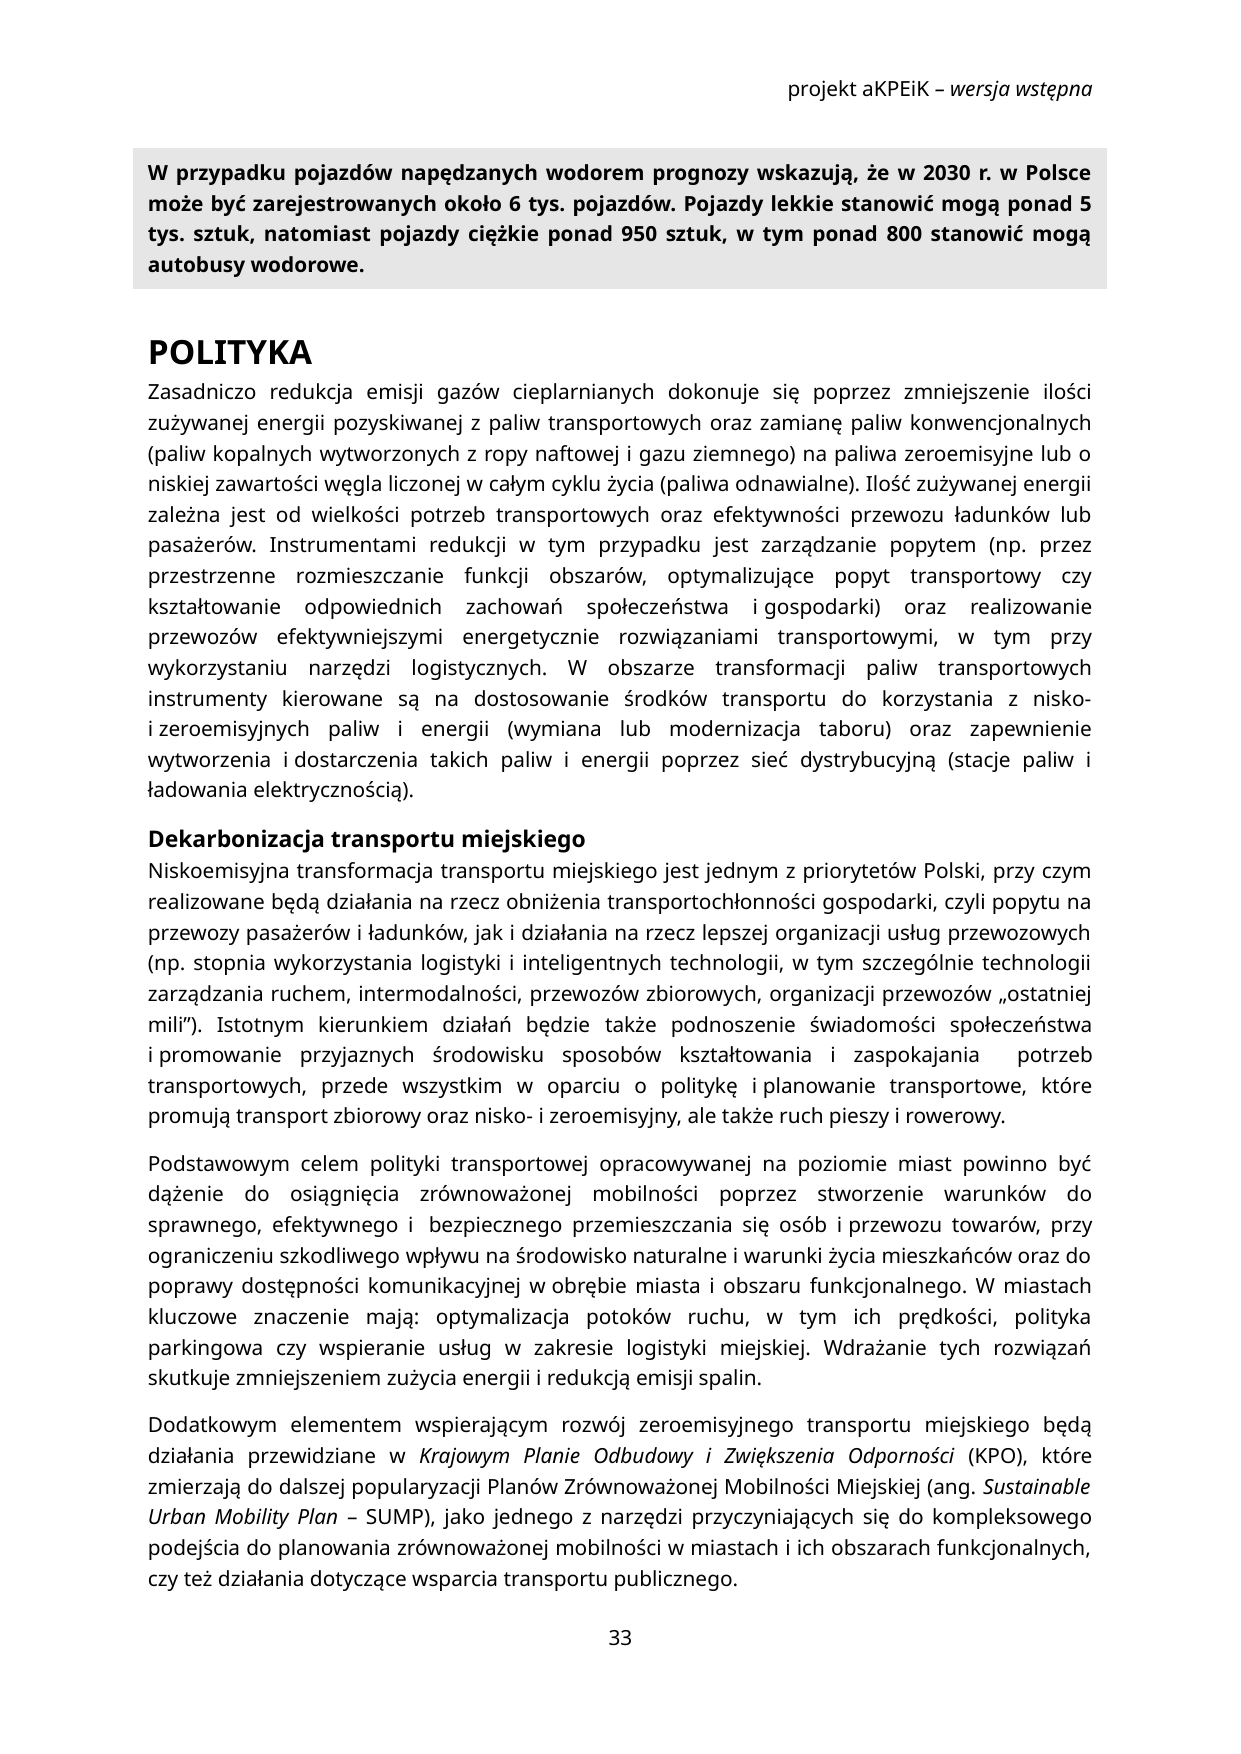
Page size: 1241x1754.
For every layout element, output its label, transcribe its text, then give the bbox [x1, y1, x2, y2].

text Dodatkowym elementem wspierającym rozwój zeroemisyjnego transportu miejskiego będą działania przewidziane w Krajowym Planie Odbudowy i Zwiększenia Odporności (KPO), które zmierzają do dalszej popularyzacji Planów Zrównoważonej Mobilności Miejskiej (ang. Sustainable Urban Mobility Plan – SUMP), jako jednego z narzędzi przyczyniających się do kompleksowego podejścia do planowania zrównoważonej mobilności w miastach i ich obszarach funkcjonalnych, czy też działania dotyczące wsparcia transportu publicznego. [148, 1411, 1093, 1592]
text Dekarbonizacja transportu miejskiego [148, 823, 1093, 854]
text Zasadniczo redukcja emisji gazów cieplarnianych dokonuje się poprzez zmniejszenie ilości zużywanej energii pozyskiwanej z paliw transportowych oraz zamianę paliw konwencjonalnych (paliw kopalnych wytworzonych z ropy naftowej i gazu ziemnego) na paliwa zeroemisyjne lub o niskiej zawartości węgla liczonej w całym cyklu życia (paliwa odnawialne). Ilość zużywanej energii zależna jest od wielkości potrzeb transportowych oraz efektywności przewozu ładunków lub pasażerów. Instrumentami redukcji w tym przypadku jest zarządzanie popytem (np. przez przestrzenne rozmieszczanie funkcji obszarów, optymalizujące popyt transportowy czy kształtowanie odpowiednich zachowań społeczeństwa i gospodarki) oraz realizowanie przewozów efektywniejszymi energetycznie rozwiązaniami transportowymi, w tym przy wykorzystaniu narzędzi logistycznych. W obszarze transformacji paliw transportowych instrumenty kierowane są na dostosowanie środków transportu do korzystania z nisko- i zeroemisyjnych paliw i energii (wymiana lub modernizacja taboru) oraz zapewnienie wytworzenia i dostarczenia takich paliw i energii poprzez sieć dystrybucyjną (stacje paliw i ładowania elektrycznością). [148, 377, 1093, 804]
text Podstawowym celem polityki transportowej opracowywanej na poziomie miast powinno być dążenie do osiągnięcia zrównoważonej mobilności poprzez stworzenie warunków do sprawnego, efektywnego i bezpiecznego przemieszczania się osób i przewozu towarów, przy ograniczeniu szkodliwego wpływu na środowisko naturalne i warunki życia mieszkańców oraz do poprawy dostępności komunikacyjnej w obrębie miasta i obszaru funkcjonalnego. W miastach kluczowe znaczenie mają: optymalizacja potoków ruchu, w tym ich prędkości, polityka parkingowa czy wspieranie usług w zakresie logistyki miejskiej. Wdrażanie tych rozwiązań skutkuje zmniejszeniem zużycia energii i redukcją emisji spalin. [148, 1149, 1093, 1392]
text Niskoemisyjna transformacja transportu miejskiego jest jednym z priorytetów Polski, przy czym realizowane będą działania na rzecz obniżenia transportochłonności gospodarki, czyli popytu na przewozy pasażerów i ładunków, jak i działania na rzecz lepszej organizacji usług przewozowych (np. stopnia wykorzystania logistyki i inteligentnych technologii, w tym szczególnie technologii zarządzania ruchem, intermodalności, przewozów zbiorowych, organizacji przewozów „ostatniej mili”). Istotnym kierunkiem działań będzie także podnoszenie świadomości społeczeństwa i promowanie przyjaznych środowisku sposobów kształtowania i zaspokajania potrzeb transportowych, przede wszystkim w oparciu o politykę i planowanie transportowe, które promują transport zbiorowy oraz nisko- i zeroemisyjny, ale także ruch pieszy i rowerowy. [148, 857, 1093, 1130]
text W przypadku pojazdów napędzanych wodorem prognozy wskazują, że w 2030 r. w Polsce może być zarejestrowanych około 6 tys. pojazdów. Pojazdy lekkie stanowić mogą ponad 5 tys. sztuk, natomiast pojazdy ciężkie ponad 950 sztuk, w tym ponad 800 stanowić mogą autobusy wodorowe. [139, 154, 1101, 282]
text POLITYKA [148, 328, 1093, 374]
